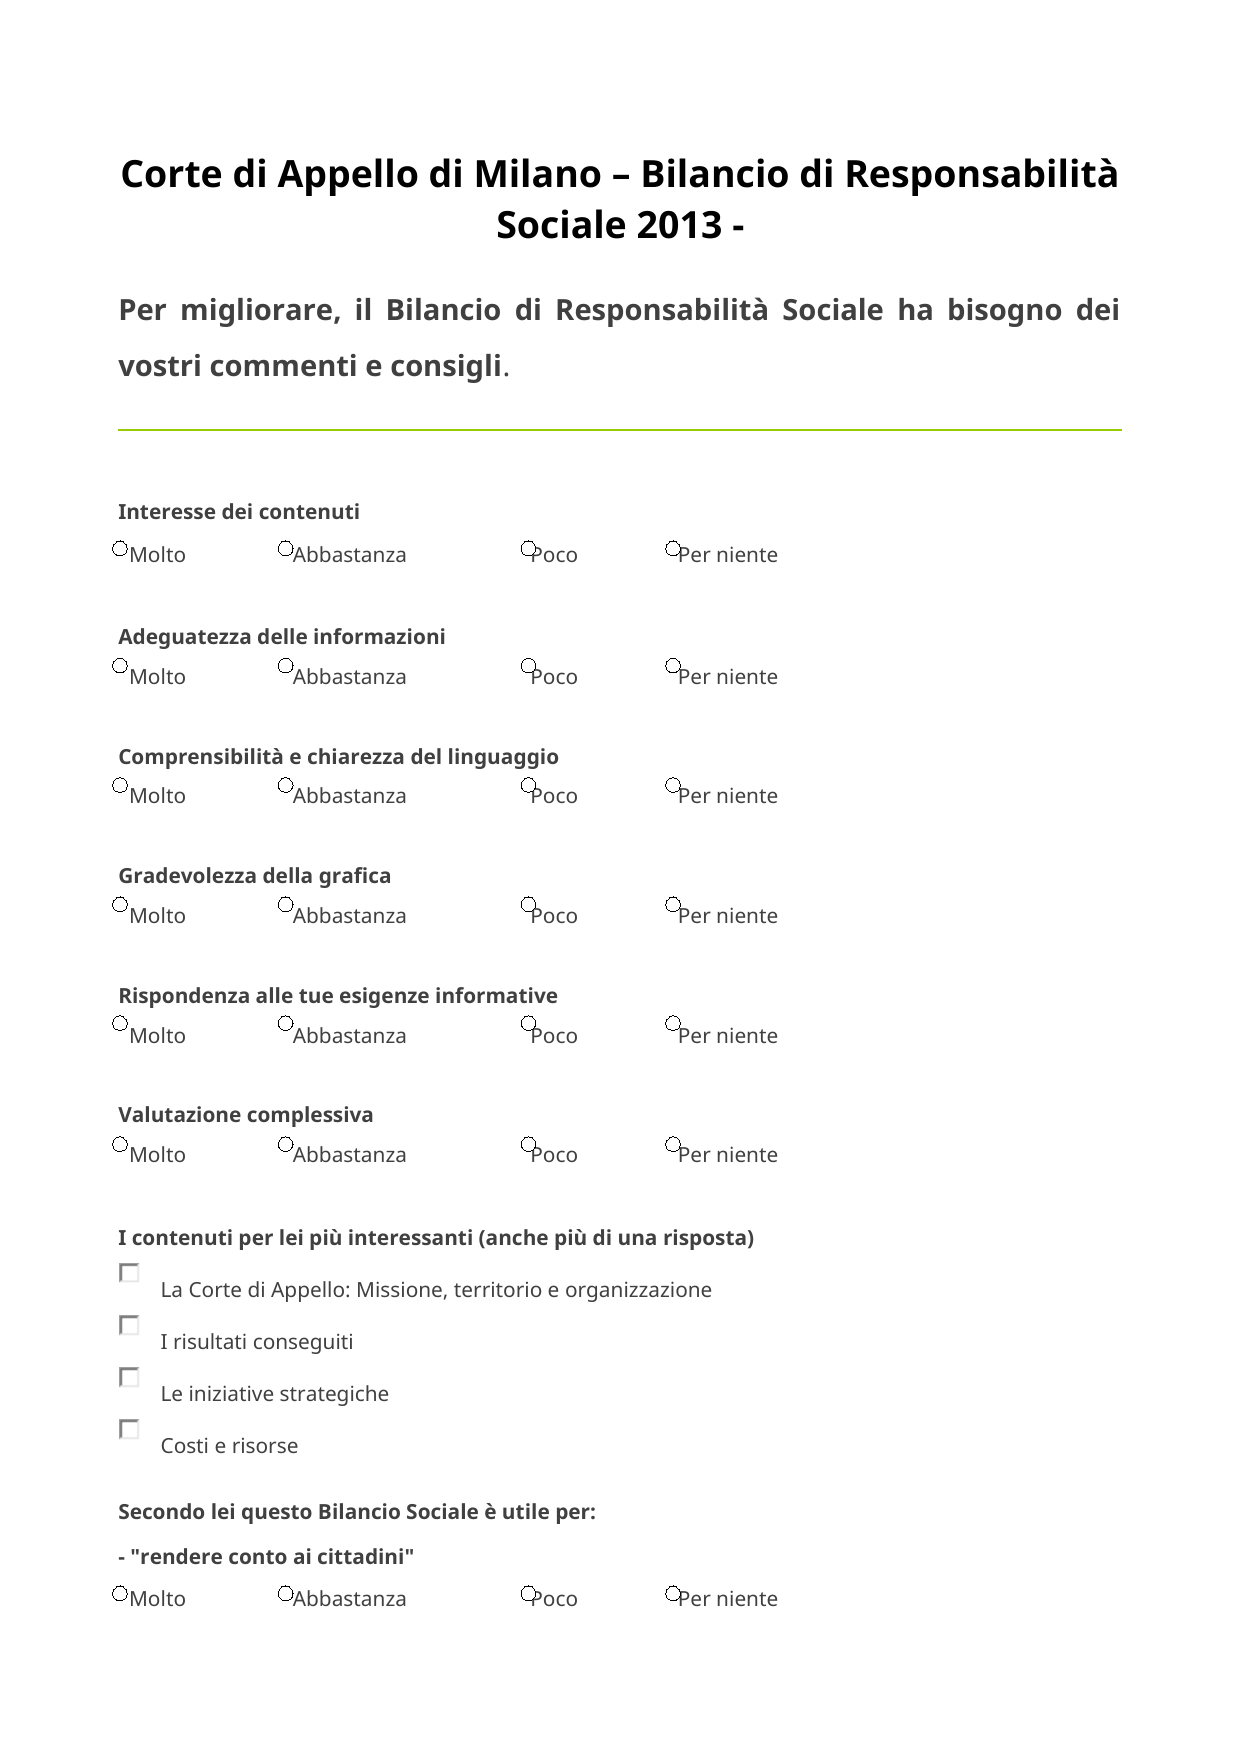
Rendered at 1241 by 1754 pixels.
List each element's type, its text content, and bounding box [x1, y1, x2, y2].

text Molto Abbastanza Poco Per niente [118, 540, 1122, 608]
text I contenuti per lei più interessanti (anche più di una risposta) La Corte di Appello: Missione, territorio e organizzazione I risultati conseguiti Le iniziative strategiche Costi e risorse Secondo lei questo Bilancio Sociale è utile per: [118, 1223, 1122, 1525]
text Comprensibilità e chiarezza del linguaggio Molto Abbastanza Poco Per niente [118, 742, 1122, 849]
text Interesse dei contenuti [118, 457, 1122, 526]
text Gradevolezza della grafica Molto Abbastanza Poco Per niente [118, 861, 1122, 969]
text Adeguatezza delle informazioni Molto Abbastanza Poco Per niente [118, 622, 1122, 730]
text Valutazione complessiva Molto Abbastanza Poco Per niente [118, 1101, 1122, 1208]
text Per migliorare, il Bilancio di Responsabilità Sociale ha bisogno dei vostri commenti e consigli. [118, 289, 1122, 385]
text - "rendere conto ai cittadini" Molto Abbastanza Poco Per niente [118, 1542, 1122, 1613]
text Corte di Appello di Milano – Bilancio di Responsabilità Sociale 2013 - [118, 148, 1122, 250]
text Rispondenza alle tue esigenze informative Molto Abbastanza Poco Per niente [118, 981, 1122, 1088]
